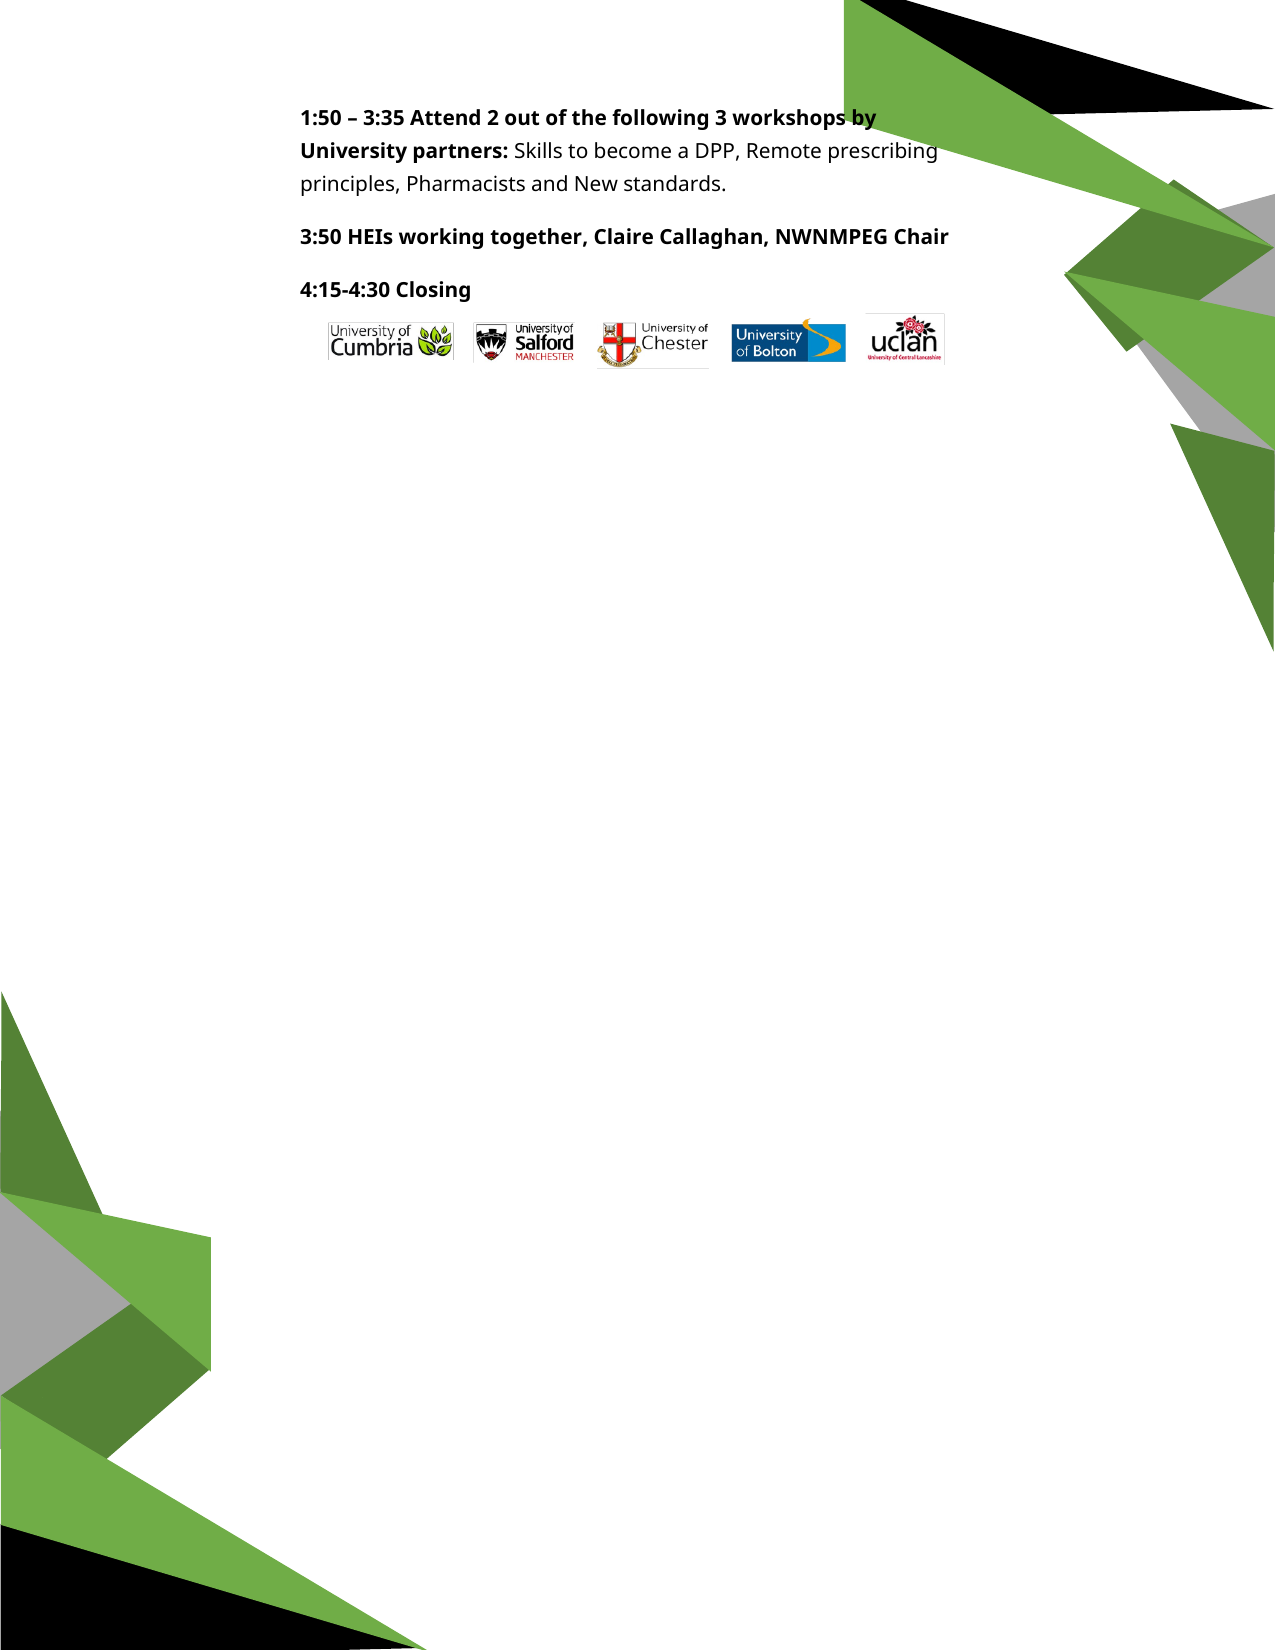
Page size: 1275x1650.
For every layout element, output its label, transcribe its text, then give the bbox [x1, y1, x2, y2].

list 4:15-4:30 Closing [300, 276, 975, 308]
list 1:50 – 3:35 Attend 2 out of the following 3 workshops by University partners: Skills to become a DPP, Remote prescribing principles, Pharmacists and New standards. [300, 103, 975, 197]
picture [300, 308, 976, 374]
list 3:50 HEIs working together, Claire Callaghan, NWNMPEG Chair [300, 222, 975, 251]
